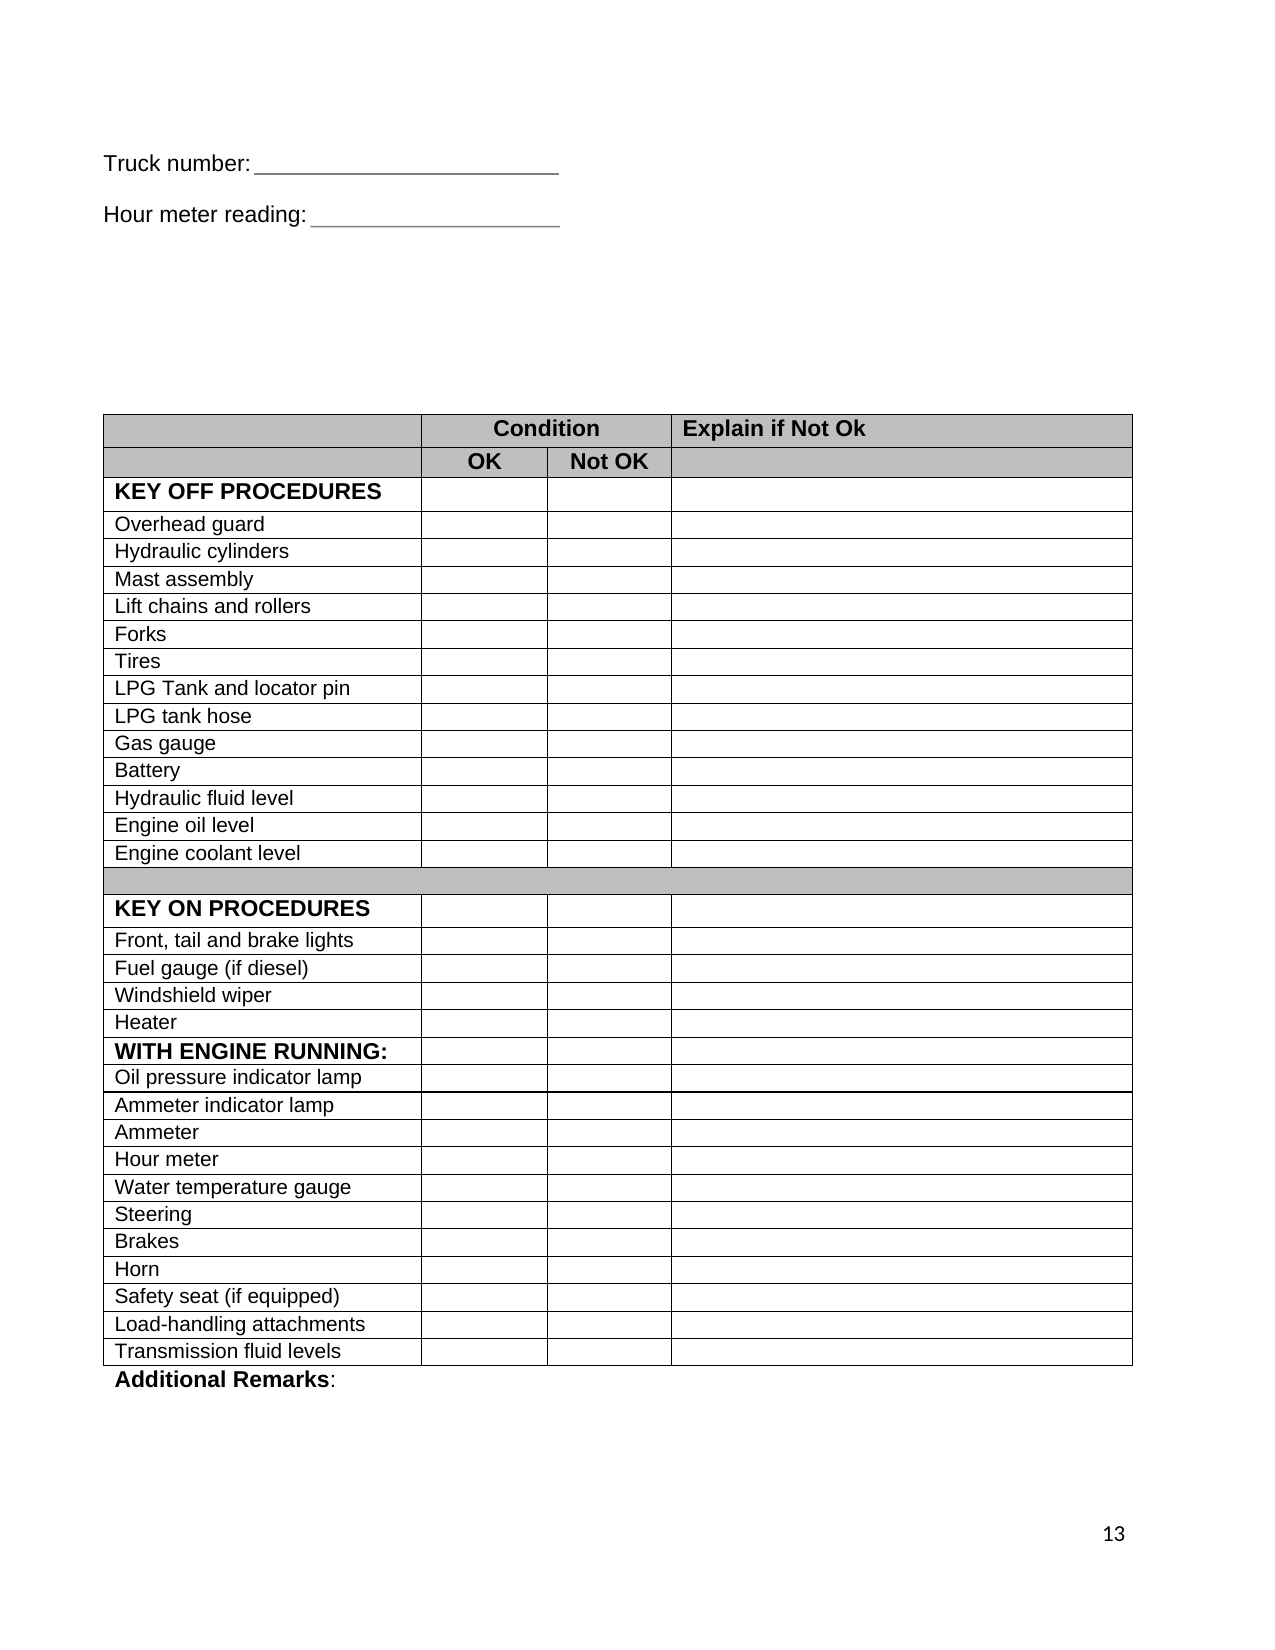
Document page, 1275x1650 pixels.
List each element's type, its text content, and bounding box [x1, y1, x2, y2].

table_cell [548, 758, 671, 785]
table_cell [672, 1065, 1132, 1091]
table_cell [672, 731, 1132, 757]
table_cell [104, 868, 1132, 894]
table_cell [548, 1229, 671, 1256]
table_cell [548, 1284, 671, 1311]
table_cell Gas gauge [104, 731, 421, 757]
table_cell Hydraulic fluid level [104, 786, 421, 812]
table_cell OK [422, 448, 547, 477]
table_cell [548, 1065, 671, 1091]
table_cell [672, 955, 1132, 982]
table_cell [422, 704, 547, 730]
table_cell [672, 567, 1132, 593]
table_cell Transmission fluid levels [104, 1339, 421, 1365]
table_cell Engine coolant level [104, 841, 421, 867]
table_cell [548, 621, 671, 648]
table_cell [422, 1147, 547, 1173]
table_cell [422, 1010, 547, 1037]
table_cell [422, 676, 547, 702]
text Truck number: [103, 150, 1125, 176]
table_cell Additional Remarks: [103, 1366, 1132, 1445]
table_cell Ammeter indicator lamp [104, 1093, 421, 1119]
table_cell [672, 1147, 1132, 1173]
table_cell [672, 1120, 1132, 1146]
table_cell [422, 1202, 547, 1228]
table_cell [422, 1093, 547, 1119]
table_cell [422, 478, 547, 511]
table_cell [672, 1202, 1132, 1228]
table_cell [422, 1038, 547, 1064]
table_cell Hydraulic cylinders [104, 539, 421, 566]
table_cell [422, 895, 547, 927]
table_cell [548, 895, 671, 927]
table_cell [672, 1229, 1132, 1256]
table_cell [422, 955, 547, 982]
table_cell Water temperature gauge [104, 1175, 421, 1201]
table_cell [672, 1312, 1132, 1338]
table_cell [672, 786, 1132, 812]
table_cell [422, 1284, 547, 1311]
table_cell [422, 567, 547, 593]
table_cell Mast assembly [104, 567, 421, 593]
table_cell [422, 1257, 547, 1283]
table_cell [672, 813, 1132, 839]
table_cell [672, 1257, 1132, 1283]
table_cell [672, 512, 1132, 538]
table_cell [548, 983, 671, 1009]
table_cell [672, 649, 1132, 675]
table_cell [422, 1339, 547, 1365]
table_cell [672, 1093, 1132, 1119]
table_cell [672, 1038, 1132, 1064]
table_cell [672, 448, 1132, 477]
table_cell [548, 676, 671, 702]
table_cell Steering [104, 1202, 421, 1228]
table_cell [672, 478, 1132, 511]
table_cell Forks [104, 621, 421, 648]
table_cell [548, 1202, 671, 1228]
table_cell [672, 1339, 1132, 1365]
table_cell Load-handling attachments [104, 1312, 421, 1338]
table_cell [672, 1010, 1132, 1037]
table_cell [548, 1257, 671, 1283]
table_cell [422, 928, 547, 954]
table_cell Ammeter [104, 1120, 421, 1146]
table_cell [548, 1010, 671, 1037]
table_cell [548, 786, 671, 812]
table_cell [672, 758, 1132, 785]
table_cell [422, 1229, 547, 1256]
table_cell [672, 841, 1132, 867]
table_cell [422, 1120, 547, 1146]
table_header Explain if Not Ok [672, 415, 1132, 447]
table_header [104, 415, 421, 447]
table_cell [422, 1312, 547, 1338]
table_cell LPG Tank and locator pin [104, 676, 421, 702]
table_cell [548, 841, 671, 867]
table_cell [422, 731, 547, 757]
table_cell LPG tank hose [104, 704, 421, 730]
table_cell [548, 539, 671, 566]
table_cell Lift chains and rollers [104, 594, 421, 620]
table_cell [672, 594, 1132, 620]
table_cell [672, 621, 1132, 648]
table_cell [422, 512, 547, 538]
table_header Condition [422, 415, 671, 447]
table_cell [672, 983, 1132, 1009]
table_cell [422, 1175, 547, 1201]
table_cell [422, 594, 547, 620]
table_cell [548, 813, 671, 839]
table_cell Tires [104, 649, 421, 675]
table_cell [422, 758, 547, 785]
table_cell Oil pressure indicator lamp [104, 1065, 421, 1091]
table_cell Fuel gauge (if diesel) [104, 955, 421, 982]
table_cell [422, 983, 547, 1009]
table_cell [672, 1284, 1132, 1311]
table_cell [548, 1093, 671, 1119]
table_cell [422, 621, 547, 648]
table_cell Front, tail and brake lights [104, 928, 421, 954]
table_cell [422, 539, 547, 566]
table_cell [672, 676, 1132, 702]
table_cell Overhead guard [104, 512, 421, 538]
table_cell [672, 895, 1132, 927]
table_cell Battery [104, 758, 421, 785]
table_cell [672, 539, 1132, 566]
table_cell [422, 649, 547, 675]
table_cell [422, 813, 547, 839]
table_cell Windshield wiper [104, 983, 421, 1009]
table_cell [548, 649, 671, 675]
table_cell WITH ENGINE RUNNING: [104, 1038, 421, 1064]
table_cell [548, 1175, 671, 1201]
table_cell [548, 955, 671, 982]
table_cell [672, 704, 1132, 730]
text Hour meter reading: [103, 201, 1125, 227]
table_cell [672, 928, 1132, 954]
table_cell Safety seat (if equipped) [104, 1284, 421, 1311]
table_cell [422, 841, 547, 867]
table_cell [548, 731, 671, 757]
table_cell [548, 1147, 671, 1173]
table_cell Hour meter [104, 1147, 421, 1173]
table_cell [548, 1120, 671, 1146]
table_cell KEY OFF PROCEDURES [104, 478, 421, 511]
table_cell [548, 594, 671, 620]
table_cell [422, 1065, 547, 1091]
table_cell [548, 928, 671, 954]
table_cell Engine oil level [104, 813, 421, 839]
table_cell [548, 1339, 671, 1365]
table_cell [548, 478, 671, 511]
table_cell [548, 704, 671, 730]
table_cell [548, 1038, 671, 1064]
table_cell [548, 1312, 671, 1338]
table_cell [548, 567, 671, 593]
table_cell Brakes [104, 1229, 421, 1256]
table_cell KEY ON PROCEDURES [104, 895, 421, 927]
table_cell [422, 786, 547, 812]
table_cell Heater [104, 1010, 421, 1037]
table_cell [548, 512, 671, 538]
table_cell Horn [104, 1257, 421, 1283]
table_cell [672, 1175, 1132, 1201]
table_cell Not OK [548, 448, 671, 477]
table_cell [104, 448, 421, 477]
